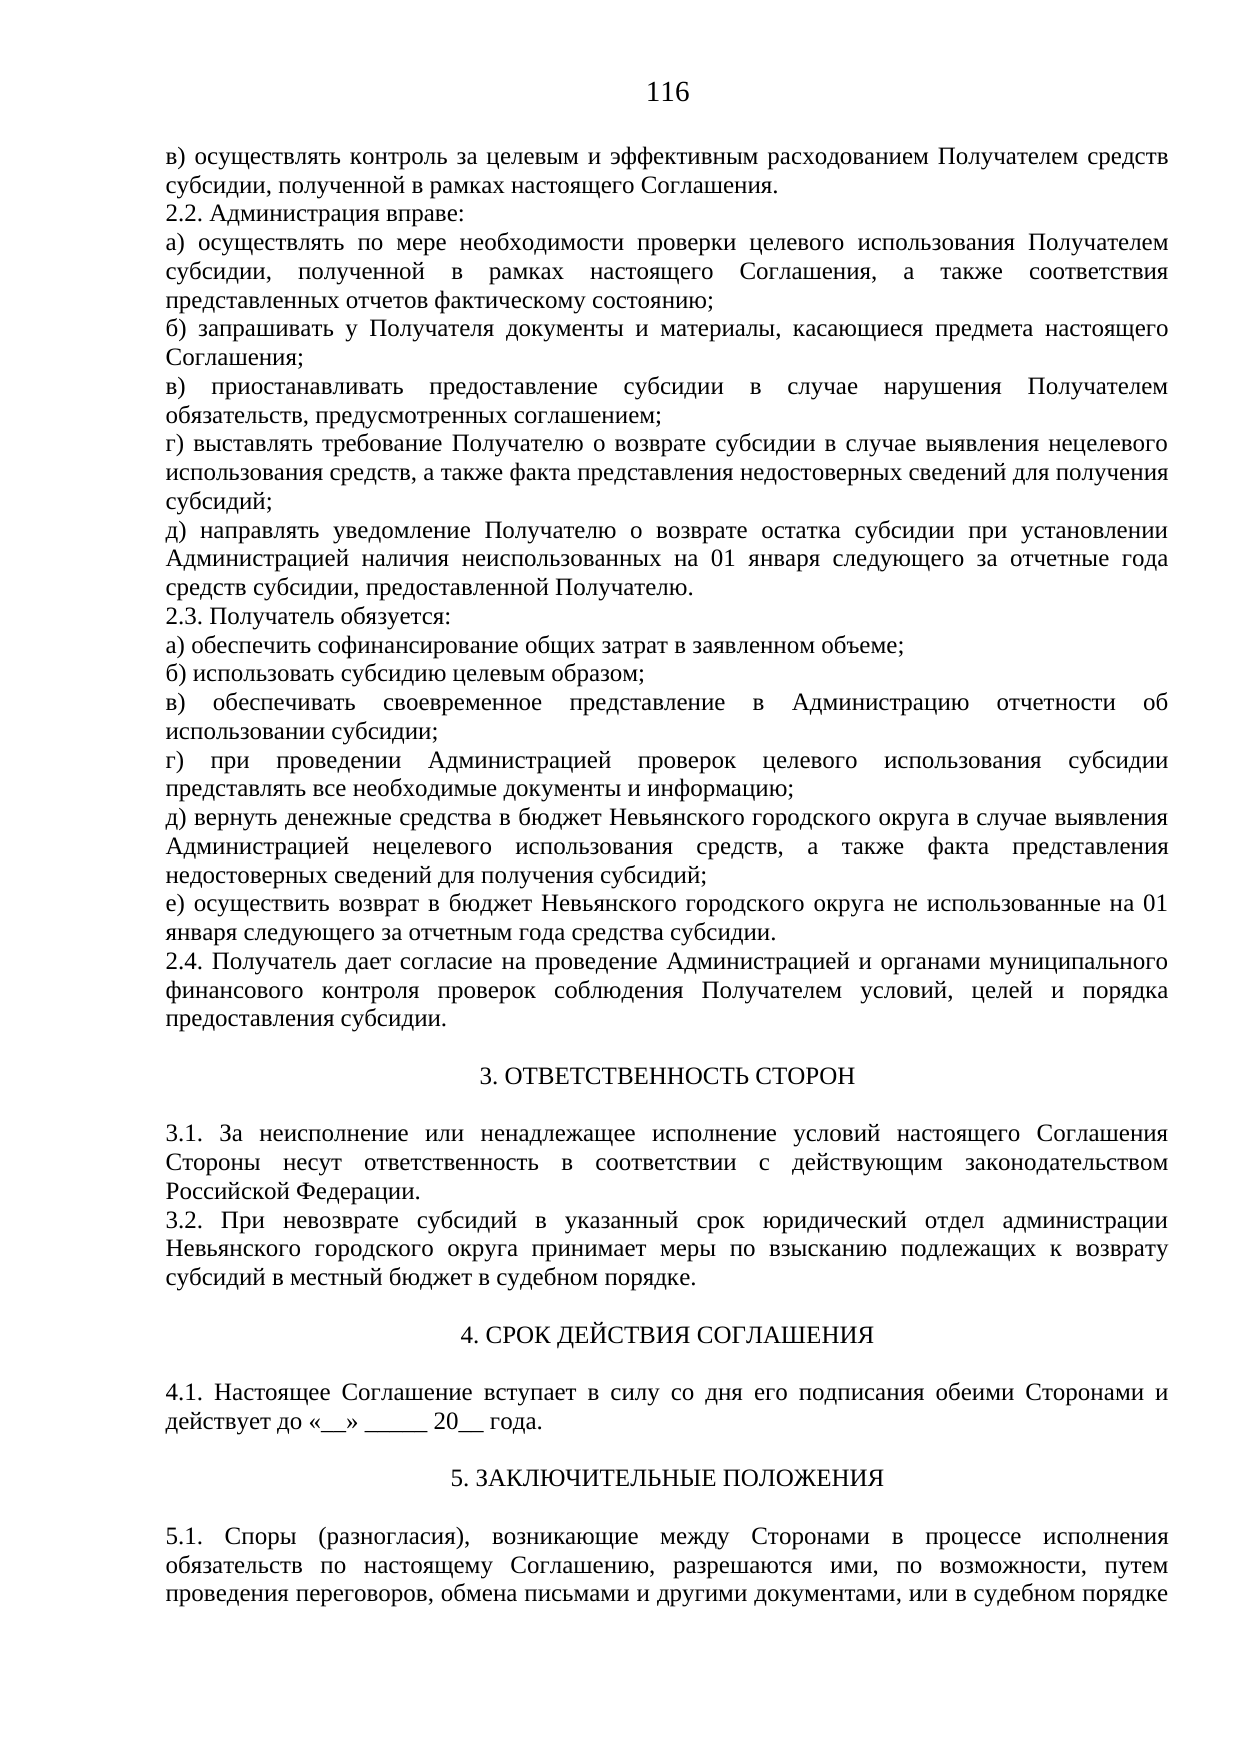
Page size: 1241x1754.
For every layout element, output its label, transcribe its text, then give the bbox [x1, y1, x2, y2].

text 3.2. При невозврате субсидий в указанный срок юридический отдел администрации Невьянского городского округа принимает меры по взысканию подлежащих к возврату субсидий в местный бюджет в судебном порядке. [165, 1205, 1169, 1291]
text 5. ЗАКЛЮЧИТЕЛЬНЫЕ ПОЛОЖЕНИЯ [165, 1463, 1169, 1492]
text 2.2. Администрация вправе: [165, 198, 1169, 227]
text а) осуществлять по мере необходимости проверки целевого использования Получателем субсидии, полученной в рамках настоящего Соглашения, а также соответствия представленных отчетов фактическому состоянию; [165, 227, 1169, 313]
text г) при проведении Администрацией проверок целевого использования субсидии представлять все необходимые документы и информацию; [165, 745, 1169, 802]
text в) осуществлять контроль за целевым и эффективным расходованием Получателем средств субсидии, полученной в рамках настоящего Соглашения. [165, 141, 1169, 198]
text 4. СРОК ДЕЙСТВИЯ СОГЛАШЕНИЯ [165, 1320, 1169, 1348]
text б) запрашивать у Получателя документы и материалы, касающиеся предмета настоящего Соглашения; [165, 313, 1169, 371]
text г) выставлять требование Получателю о возврате субсидии в случае выявления нецелевого использования средств, а также факта представления недостоверных сведений для получения субсидий; [165, 428, 1169, 515]
text д) вернуть денежные средства в бюджет Невьянского городского округа в случае выявления Администрацией нецелевого использования средств, а также факта представления недостоверных сведений для получения субсидий; [165, 802, 1169, 888]
text а) обеспечить софинансирование общих затрат в заявленном объеме; [165, 630, 1169, 658]
text б) использовать субсидию целевым образом; [165, 658, 1169, 687]
text 3. ОТВЕТСТВЕННОСТЬ СТОРОН [165, 1061, 1169, 1090]
text в) приостанавливать предоставление субсидии в случае нарушения Получателем обязательств, предусмотренных соглашением; [165, 371, 1169, 428]
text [165, 1521, 1169, 1607]
text 2.4. Получатель дает согласие на проведение Администрацией и органами муниципального финансового контроля проверок соблюдения Получателем условий, целей и порядка предоставления субсидии. [165, 946, 1169, 1032]
text 2.3. Получатель обязуется: [165, 601, 1169, 630]
text 4.1. Настоящее Соглашение вступает в силу со дня его подписания обеими Сторонами и действует до «__» _____ 20__ года. [165, 1377, 1169, 1435]
text е) осуществить возврат в бюджет Невьянского городского округа не использованные на 01 января следующего за отчетным года средства субсидии. [165, 888, 1169, 946]
text д) направлять уведомление Получателю о возврате остатка субсидии при установлении Администрацией наличия неиспользованных на 01 января следующего за отчетные года средств субсидии, предоставленной Получателю. [165, 515, 1169, 601]
text 3.1. За неисполнение или ненадлежащее исполнение условий настоящего Соглашения Стороны несут ответственность в соответствии с действующим законодательством Российской Федерации. [165, 1118, 1169, 1205]
text в) обеспечивать своевременное представление в Администрацию отчетности об использовании субсидии; [165, 687, 1169, 745]
